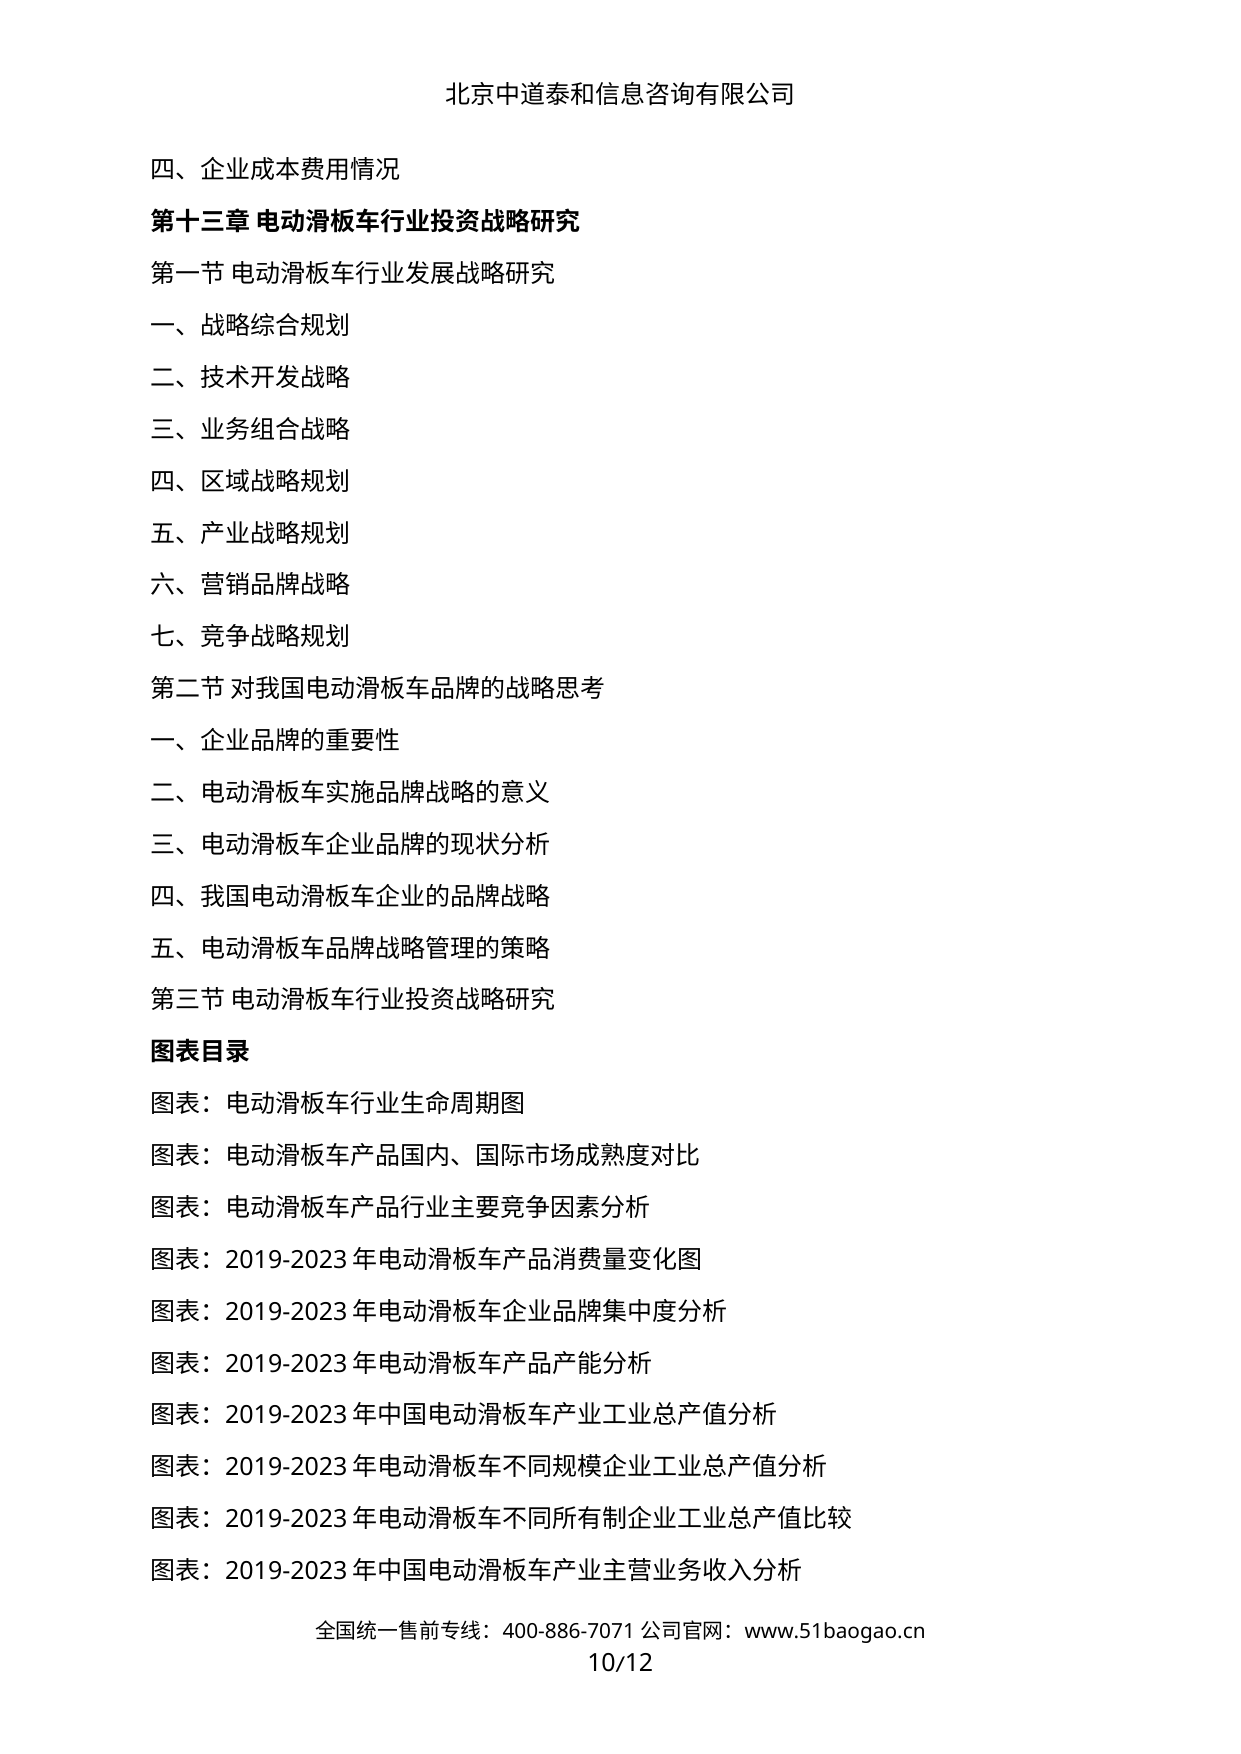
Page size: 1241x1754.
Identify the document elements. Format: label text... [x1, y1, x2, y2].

text 七、竞争战略规划 [150, 617, 1090, 653]
text 图表：2019-2023年电动滑板车不同规模企业工业总产值分析 [150, 1447, 1090, 1483]
text 图表：电动滑板车行业生命周期图 [150, 1084, 1090, 1120]
text 四、企业成本费用情况 [150, 150, 1090, 186]
text 三、电动滑板车企业品牌的现状分析 [150, 824, 1090, 861]
text 二、电动滑板车实施品牌战略的意义 [150, 772, 1090, 809]
text 第三节 电动滑板车行业投资战略研究 [150, 980, 1090, 1016]
text 六、营销品牌战略 [150, 565, 1090, 601]
text 一、战略综合规划 [150, 306, 1090, 342]
text 三、业务组合战略 [150, 409, 1090, 446]
text 图表：2019-2023年中国电动滑板车产业工业总产值分析 [150, 1395, 1090, 1431]
text 第一节 电动滑板车行业发展战略研究 [150, 254, 1090, 290]
text 四、我国电动滑板车企业的品牌战略 [150, 876, 1090, 912]
text 四、区域战略规划 [150, 461, 1090, 497]
text 第二节 对我国电动滑板车品牌的战略思考 [150, 669, 1090, 705]
text 五、电动滑板车品牌战略管理的策略 [150, 928, 1090, 964]
text 图表：2019-2023年电动滑板车产品消费量变化图 [150, 1239, 1090, 1276]
text 图表：2019-2023年电动滑板车企业品牌集中度分析 [150, 1291, 1090, 1327]
text 第十三章 电动滑板车行业投资战略研究 [150, 202, 1090, 238]
text 一、企业品牌的重要性 [150, 721, 1090, 757]
text 图表：2019-2023年电动滑板车产品产能分析 [150, 1343, 1090, 1379]
text 二、技术开发战略 [150, 357, 1090, 394]
text 五、产业战略规划 [150, 513, 1090, 549]
text 图表：电动滑板车产品国内、国际市场成熟度对比 [150, 1136, 1090, 1172]
text 图表目录 [150, 1032, 1090, 1068]
text 图表：2019-2023年中国电动滑板车产业主营业务收入分析 [150, 1551, 1090, 1587]
text 图表：电动滑板车产品行业主要竞争因素分析 [150, 1187, 1090, 1224]
text 图表：2019-2023年电动滑板车不同所有制企业工业总产值比较 [150, 1499, 1090, 1535]
